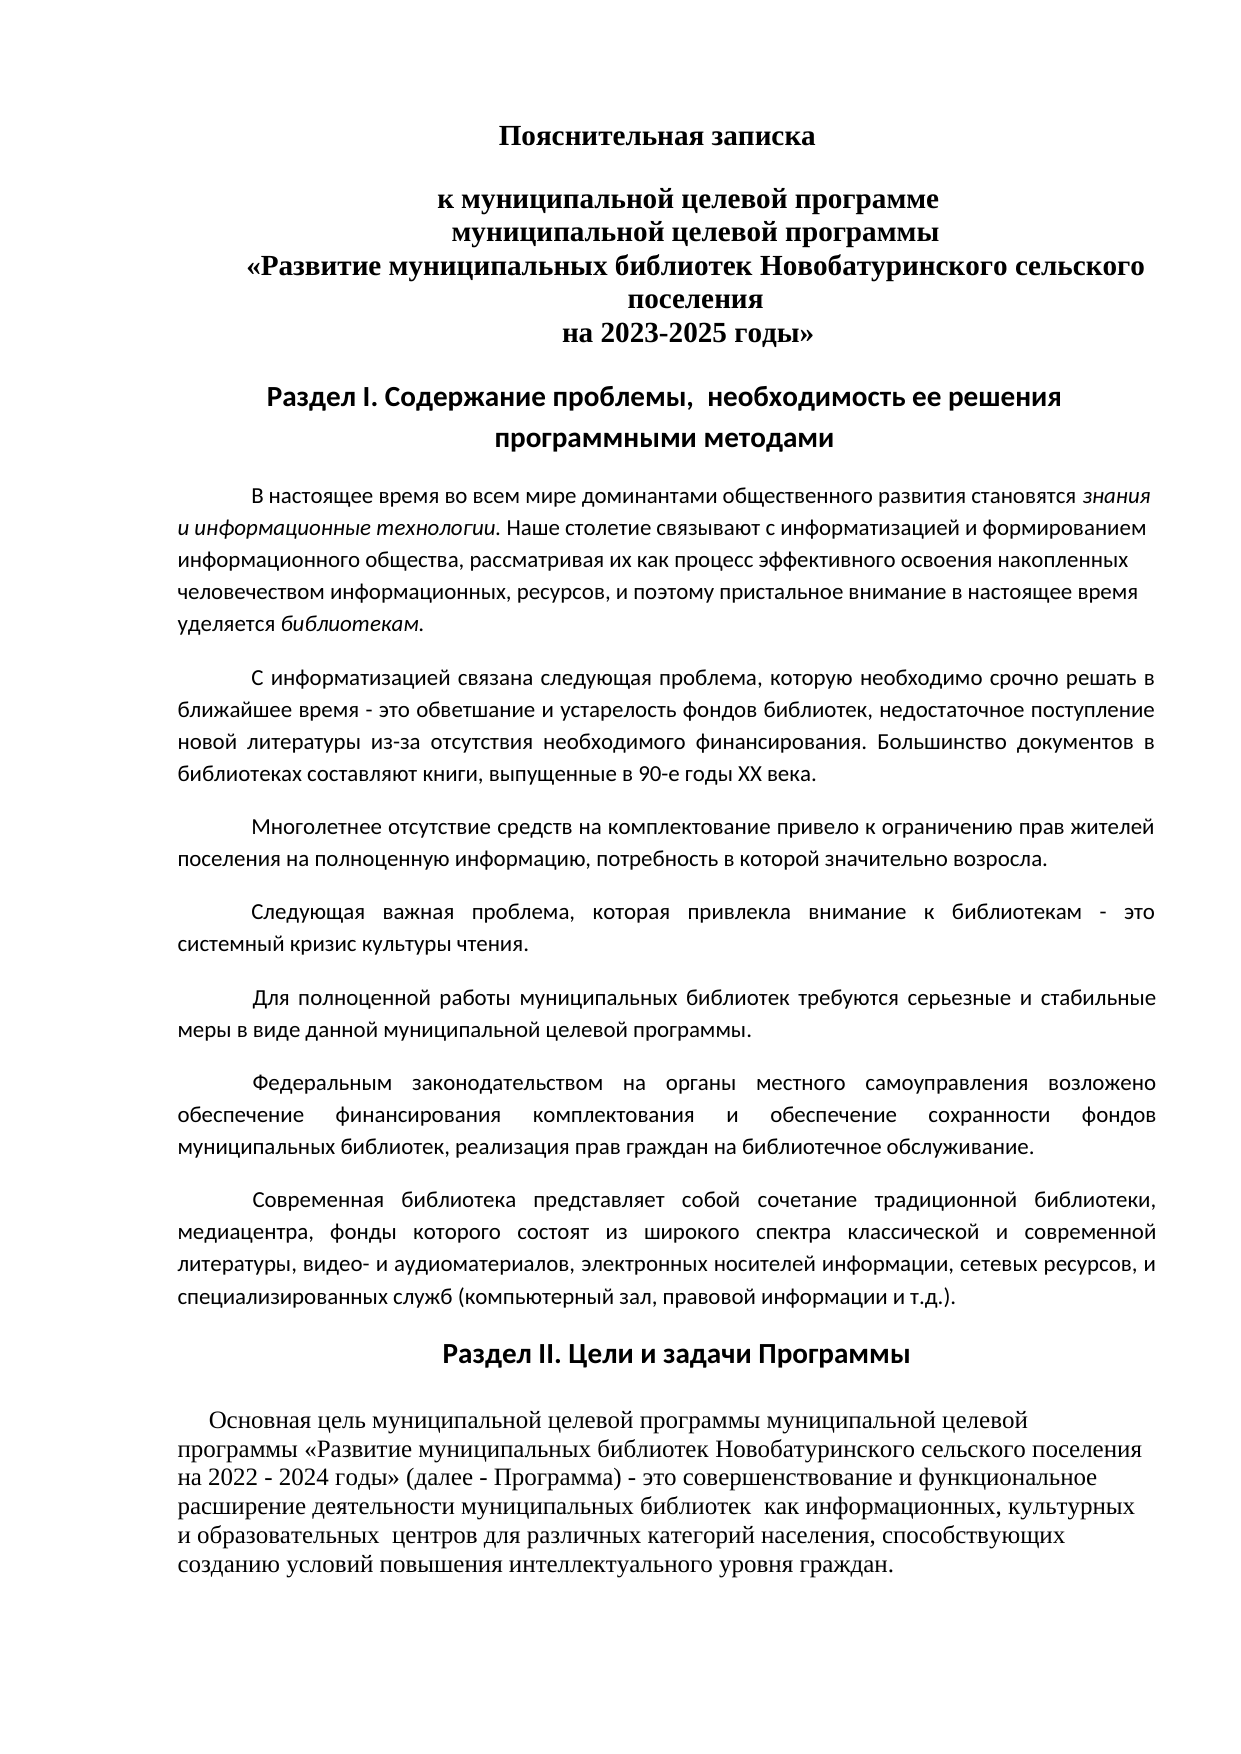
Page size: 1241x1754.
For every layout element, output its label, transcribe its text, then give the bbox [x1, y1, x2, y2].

text Основная цель муниципальной целевой программы муниципальной целевой программы «Развитие муниципальных библиотек Новобатуринского сельского поселения на 2022 - 2024 годы» (далее - Программа) - это совершенствование и функциональное расширение деятельности муниципальных библиотек как информационных, культурных и образовательных центров для различных категорий населения, способствующих созданию условий повышения интеллектуального уровня граждан. [177, 1405, 1152, 1577]
text к муниципальной целевой программе [177, 181, 1213, 214]
text Многолетнее отсутствие средств на комплектование привело к ограничению прав жителей поселения на полноценную информацию, потребность в которой значительно возросла. [177, 812, 1156, 872]
text «Развитие муниципальных библиотек Новобатуринского сельского поселения [177, 248, 1213, 315]
text муниципальной целевой программы [177, 214, 1213, 248]
text С информатизацией связана следующая проблема, которую необходимо срочно решать в ближайшее время - это обветшание и устарелость фондов библиотек, недостаточное поступление новой литературы из-за отсутствия необходимого финансирования. Большинство документов в библиотеках составляют книги, выпущенные в 90-е годы ХХ века. [177, 663, 1156, 787]
text Раздел I. Содержание проблемы, необходимость ее решения программными методами [177, 378, 1152, 455]
text на 2023-2025 годы» [177, 315, 1213, 350]
text Для полноценной работы муниципальных библиотек требуются серьезные и стабильные меры в виде данной муниципальной целевой программы. [177, 983, 1157, 1043]
text Следующая важная проблема, которая привлекла внимание к библиотекам - это системный кризис культуры чтения. [177, 897, 1156, 958]
text В настоящее время во всем мире доминантами общественного развития становятся знания и информационные технологии. Наше столетие связывают с информатизацией и формированием информационного общества, рассматривая их как процесс эффективного освоения накопленных человечеством информационных, ресурсов, и поэтому пристальное внимание в настоящее время уделяется библиотекам. [177, 481, 1156, 638]
text Раздел II. Цели и задачи Программы [140, 1335, 1157, 1370]
text Федеральным законодательством на органы местного самоуправления возложено обеспечение финансирования комплектования и обеспечение сохранности фондов муниципальных библиотек, реализация прав граждан на библиотечное обслуживание. [177, 1068, 1157, 1160]
text Современная библиотека представляет собой сочетание традиционной библиотеки, медиацентра, фонды которого состоят из широкого спектра классической и современной литературы, видео- и аудиоматериалов, электронных носителей информации, сетевых ресурсов, и специализированных служб (компьютерный зал, правовой информации и т.д.). [177, 1185, 1157, 1310]
text Пояснительная записка [177, 118, 1152, 152]
